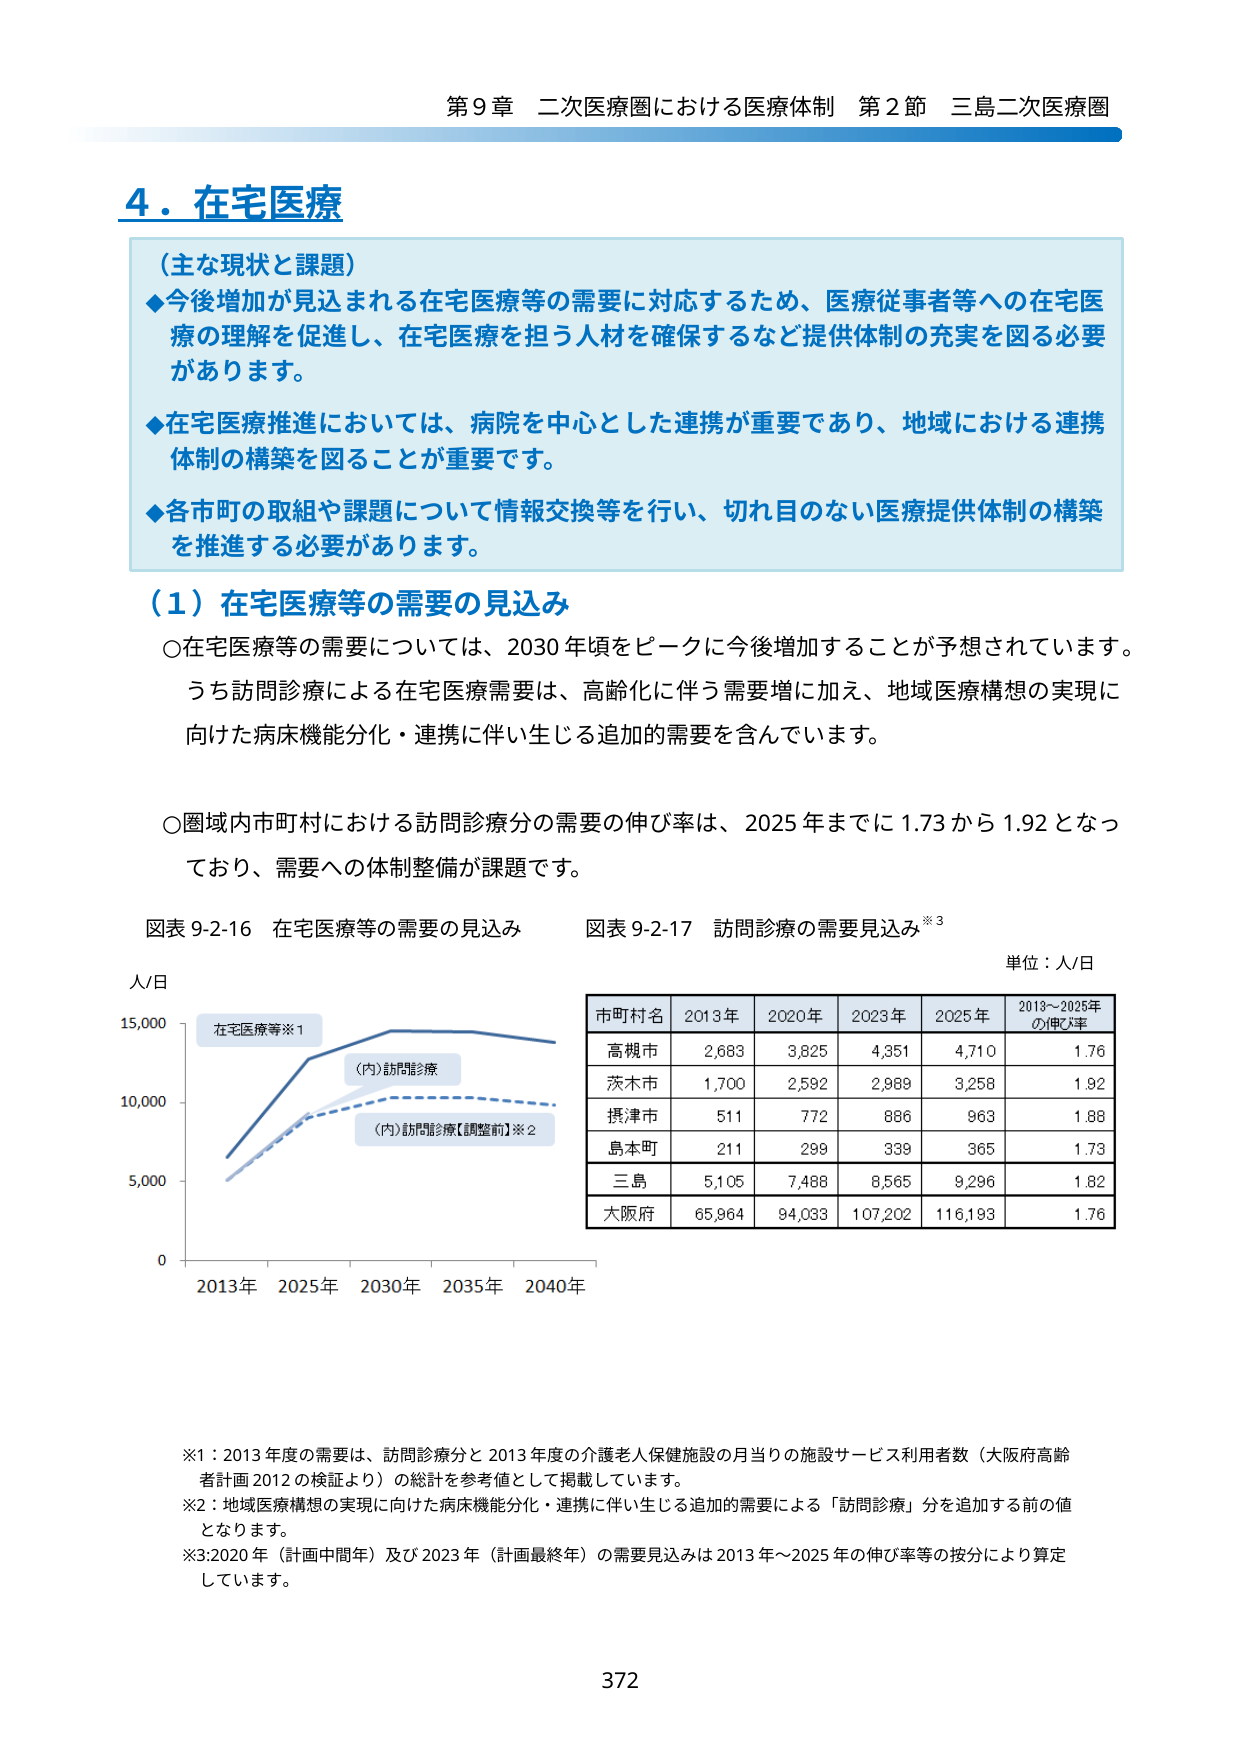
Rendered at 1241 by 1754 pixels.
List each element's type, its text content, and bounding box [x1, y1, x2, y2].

text ○在宅医療等の需要については、2030年頃をピークに今後増加することが予想されています。うち訪問診療による在宅医療需要は、高齢化に伴う需要増に加え、地域医療構想の実現に向けた病床機能分化・連携に伴い生じる追加的需要を含んでいます。 [162, 624, 1122, 756]
text ○圏域内市町村における訪問診療分の需要の伸び率は、2025年までに1.73から1.92となっており、需要への体制整備が課題です。 [162, 800, 1122, 888]
text ４．在宅医療 [118, 173, 1122, 227]
picture [114, 987, 1123, 1305]
text （１）在宅医療等の需要の見込み [118, 579, 1122, 624]
